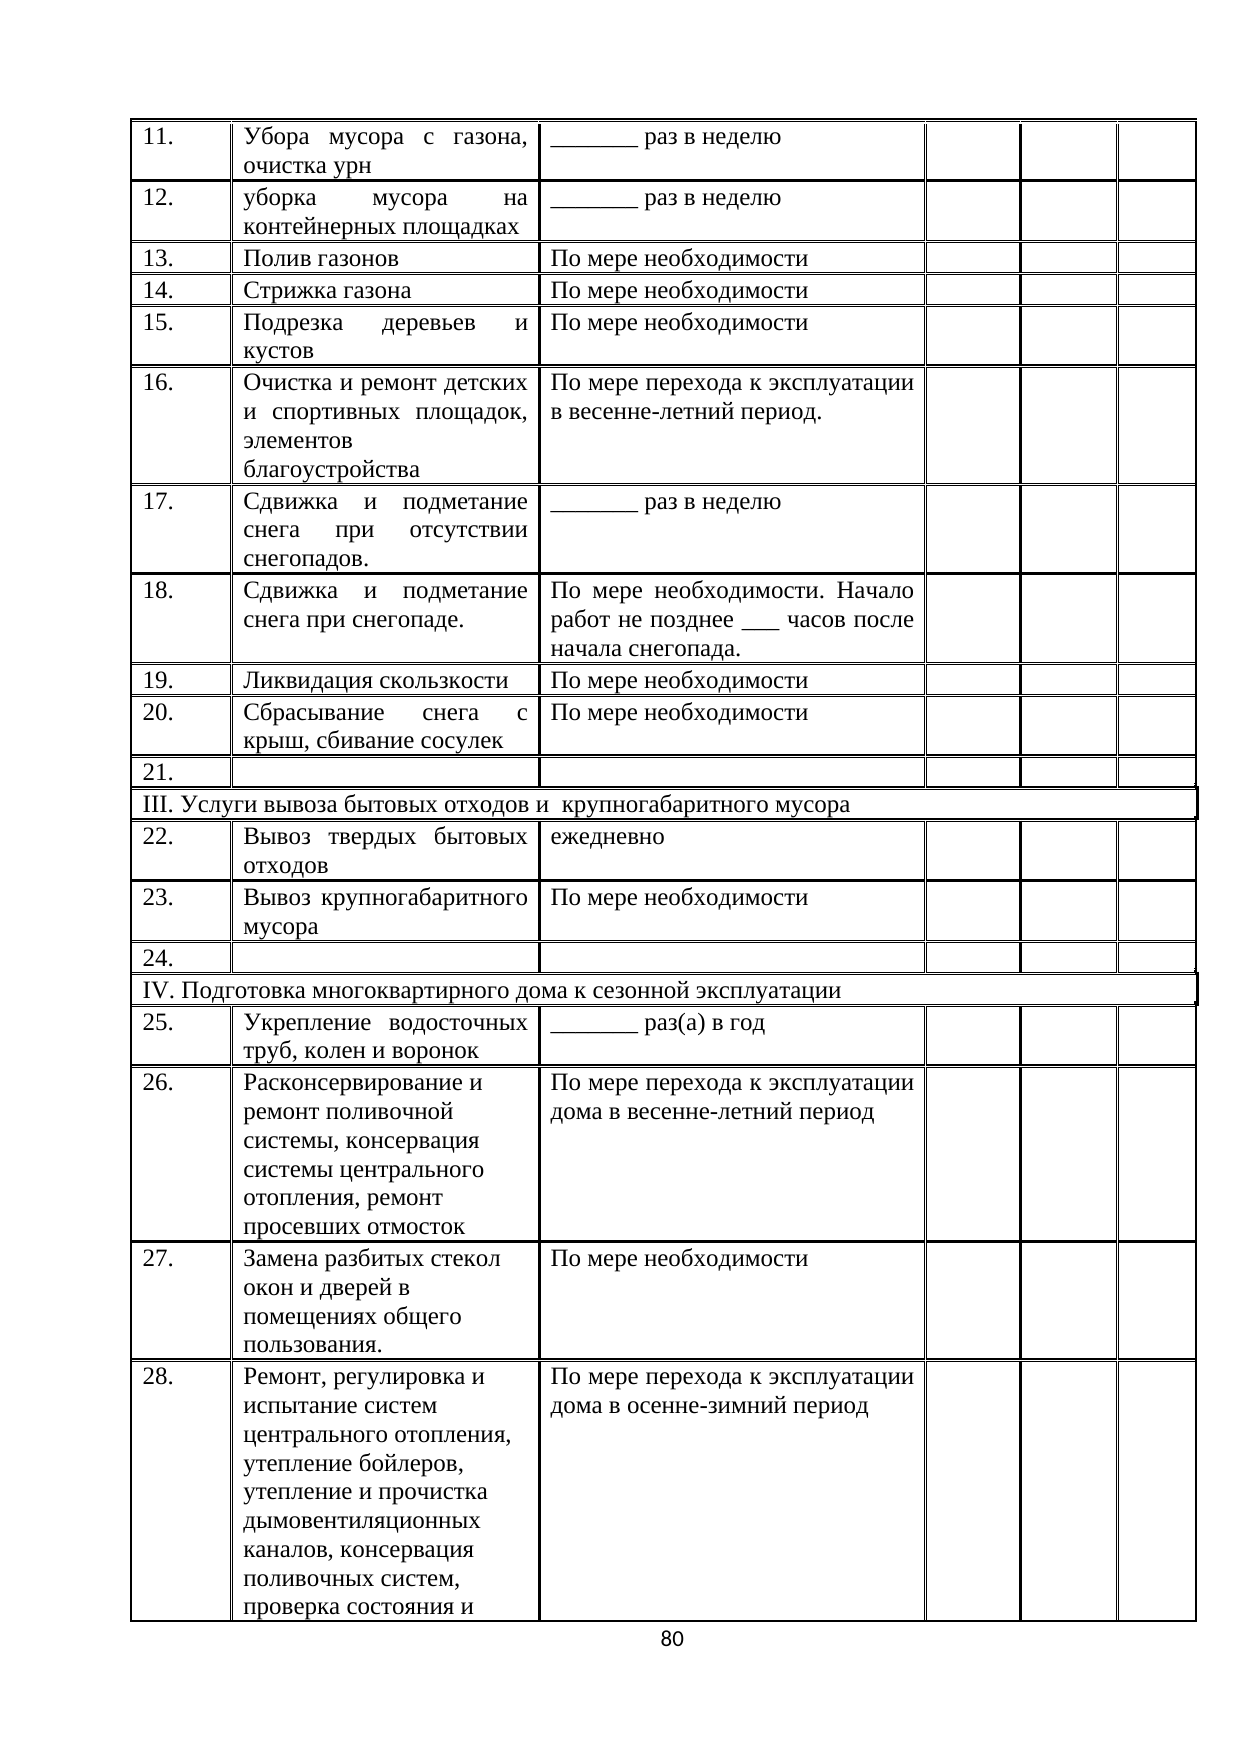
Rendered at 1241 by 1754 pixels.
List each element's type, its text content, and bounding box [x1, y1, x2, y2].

table_cell [1119, 1007, 1195, 1064]
table_cell Замена разбитых стекол окон и дверей в помещениях общего пользования. [233, 1243, 538, 1358]
table_cell 13. [132, 243, 230, 272]
table_cell [1022, 697, 1116, 754]
table_cell 24. [132, 943, 230, 972]
table_cell Сдвижка и подметание снега при отсутствии снегопадов. [233, 486, 538, 572]
table_cell _______ раз(а) в год [541, 1007, 924, 1064]
table_cell IV. Подготовка многоквартирного дома к сезонной эксплуатации [132, 975, 1196, 1003]
table_cell [927, 943, 1019, 972]
table_cell [1022, 486, 1116, 572]
table_cell 27. [132, 1243, 230, 1358]
table_cell [927, 1362, 1019, 1620]
table_cell По мере необходимости [541, 697, 924, 754]
table_cell [1119, 243, 1195, 272]
table_cell [233, 758, 538, 786]
table_cell [541, 758, 924, 786]
table_cell Вывоз твердых бытовых отходов [233, 822, 538, 879]
table_cell 12. [132, 182, 230, 239]
table_cell [926, 122, 1020, 179]
table_cell Подрезка деревьев и кустов [233, 307, 538, 364]
table_cell 25. [132, 1007, 230, 1064]
table_cell 19. [132, 665, 230, 693]
table_cell [541, 943, 924, 972]
table_cell Сбрасывание снега с крыш, сбивание сосулек [233, 697, 538, 754]
table_cell [927, 486, 1019, 572]
table_cell [1022, 1362, 1116, 1620]
table_cell Вывоз крупногабаритного мусора [233, 882, 538, 939]
table_cell Укрепление водосточных труб, колен и воронок [233, 1007, 538, 1064]
table_cell 15. [132, 307, 230, 364]
table_cell [1020, 122, 1118, 179]
table_cell По мере необходимости [541, 665, 924, 693]
table_cell [1119, 182, 1195, 239]
table_cell [233, 943, 538, 972]
table_cell _______ раз в неделю [539, 122, 926, 179]
table_cell [1022, 822, 1116, 879]
table_cell [1119, 697, 1195, 754]
table_cell [1119, 943, 1195, 972]
table_cell [1119, 1068, 1195, 1240]
table_cell [927, 243, 1019, 272]
table_cell 20. [132, 697, 230, 754]
table_cell Полив газонов [233, 243, 538, 272]
table_cell 18. [132, 575, 230, 661]
table_cell Расконсервирование и ремонт поливочной системы, консервация системы центрального отопления, ремонт просевших отмосток [233, 1068, 538, 1240]
table_cell [1119, 1243, 1195, 1358]
table_cell Стрижка газона [233, 275, 538, 303]
table_cell ежедневно [541, 822, 924, 879]
table_cell [1119, 1362, 1195, 1620]
table_cell [927, 665, 1019, 693]
table_cell По мере необходимости [541, 1243, 924, 1358]
table_cell 16. [132, 368, 230, 482]
table_cell [1022, 1068, 1116, 1240]
table_cell уборка мусора на контейнерных площадках [233, 182, 538, 239]
table_cell [1119, 307, 1195, 364]
table_cell [1022, 182, 1116, 239]
table_cell [1119, 822, 1195, 879]
table_cell По мере необходимости. Начало работ не позднее ___ часов после начала снегопада. [541, 575, 924, 661]
table_cell 14. [132, 275, 230, 303]
table_cell [1022, 943, 1116, 972]
table_cell [1022, 1243, 1116, 1358]
table_cell Убора мусора с газона, очистка урн [232, 120, 539, 179]
table_cell 23. [132, 882, 230, 939]
table_cell [927, 697, 1019, 754]
table_cell [927, 758, 1019, 786]
table_cell _______ раз в неделю [541, 486, 924, 572]
table_cell По мере перехода к эксплуатации дома в весенне-летний период [541, 1068, 924, 1240]
table_cell [1119, 486, 1195, 572]
table_cell Очистка и ремонт детских и спортивных площадок, элементов благоустройства [233, 368, 538, 482]
table_cell [927, 882, 1019, 939]
table_cell [1118, 122, 1195, 179]
table_cell [1119, 882, 1195, 939]
table_cell [927, 1007, 1019, 1064]
table_cell По мере необходимости [541, 275, 924, 303]
table_cell 21. [132, 758, 230, 786]
table_cell [1022, 1007, 1116, 1064]
table_cell 11. [132, 122, 232, 179]
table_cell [541, 1362, 924, 1620]
table_cell [1119, 575, 1195, 661]
table_cell [1119, 758, 1195, 786]
table_cell [1022, 758, 1116, 786]
table_cell [927, 182, 1019, 239]
table_cell Ликвидация скользкости [233, 665, 538, 693]
table_cell 26. [132, 1068, 230, 1240]
table_cell По мере необходимости [541, 882, 924, 939]
table_cell [1022, 307, 1116, 364]
table_cell [1119, 368, 1195, 482]
table_cell По мере необходимости [541, 243, 924, 272]
table_cell По мере перехода к эксплуатации в весенне-летний период. [541, 368, 924, 482]
table_cell [1022, 665, 1116, 693]
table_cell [233, 1362, 538, 1620]
table_cell [927, 1068, 1019, 1240]
table_cell [1022, 368, 1116, 482]
table_cell _______ раз в неделю [541, 182, 924, 239]
table_cell [1119, 275, 1195, 303]
table_cell [1022, 275, 1116, 303]
table_cell III. Услуги вывоза бытовых отходов и крупногабаритного мусора [132, 790, 1196, 818]
table_cell [927, 368, 1019, 482]
table_cell [1022, 575, 1116, 661]
table_cell По мере необходимости [541, 307, 924, 364]
table_cell 28. [132, 1362, 230, 1620]
table_cell [927, 575, 1019, 661]
table_cell [1022, 243, 1116, 272]
table_cell [927, 822, 1019, 879]
table_cell 22. [132, 822, 230, 879]
table_cell [1022, 882, 1116, 939]
table_cell Сдвижка и подметание снега при снегопаде. [233, 575, 538, 661]
table_cell [927, 1243, 1019, 1358]
table_cell [927, 275, 1019, 303]
table_cell [927, 307, 1019, 364]
table_cell [1119, 665, 1195, 693]
table_cell 17. [132, 486, 230, 572]
